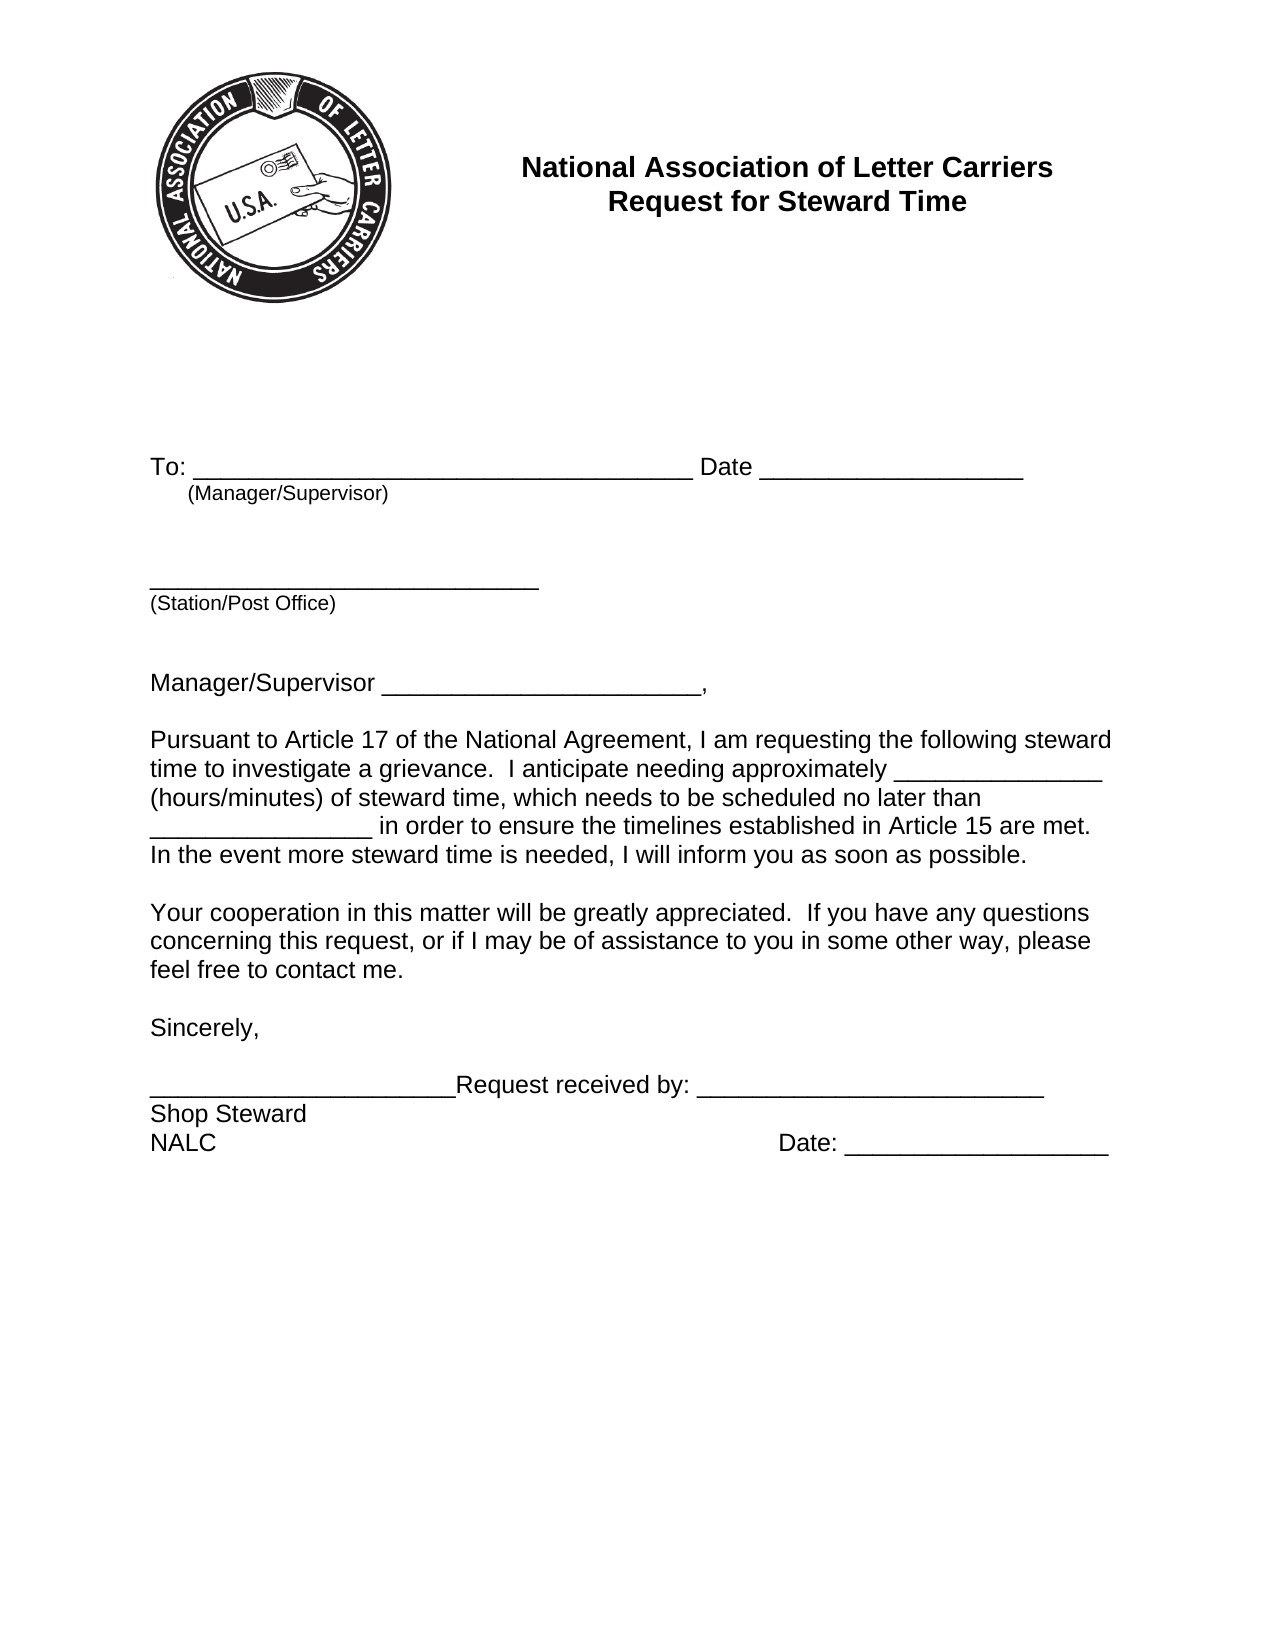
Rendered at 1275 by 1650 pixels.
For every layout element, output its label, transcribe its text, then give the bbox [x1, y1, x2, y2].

text ______________________Request received by: _________________________ [150, 1070, 1125, 1099]
text National Association of Letter Carriers [450, 150, 1125, 183]
text Pursuant to Article 17 of the National Agreement, I am requesting the following steward time to investigate a grievance. I anticipate needing approximately _______________ (hours/minutes) of steward time, which needs to be scheduled no later than ________________ in order to ensure the timelines established in Article 15 are met. In the event more steward time is needed, I will inform you as soon as possible. [150, 725, 1125, 869]
text Shop Steward [150, 1099, 1125, 1127]
picture [140, 67, 406, 309]
text (Station/Post Office) [150, 591, 1125, 615]
text Your cooperation in this matter will be greatly appreciated. If you have any questions concerning this request, or if I may be of assistance to you in some other way, please feel free to contact me. [150, 897, 1125, 984]
text Manager/Supervisor _______________________, [150, 667, 1125, 696]
text Request for Steward Time [450, 183, 1125, 217]
text To: ____________________________________ Date ___________________ [150, 452, 1125, 481]
text ____________________________ [150, 562, 1125, 591]
text Sincerely, [150, 1012, 1125, 1041]
text NALC Date: ___________________ [150, 1127, 1125, 1156]
text (Manager/Supervisor) [187, 481, 1125, 504]
